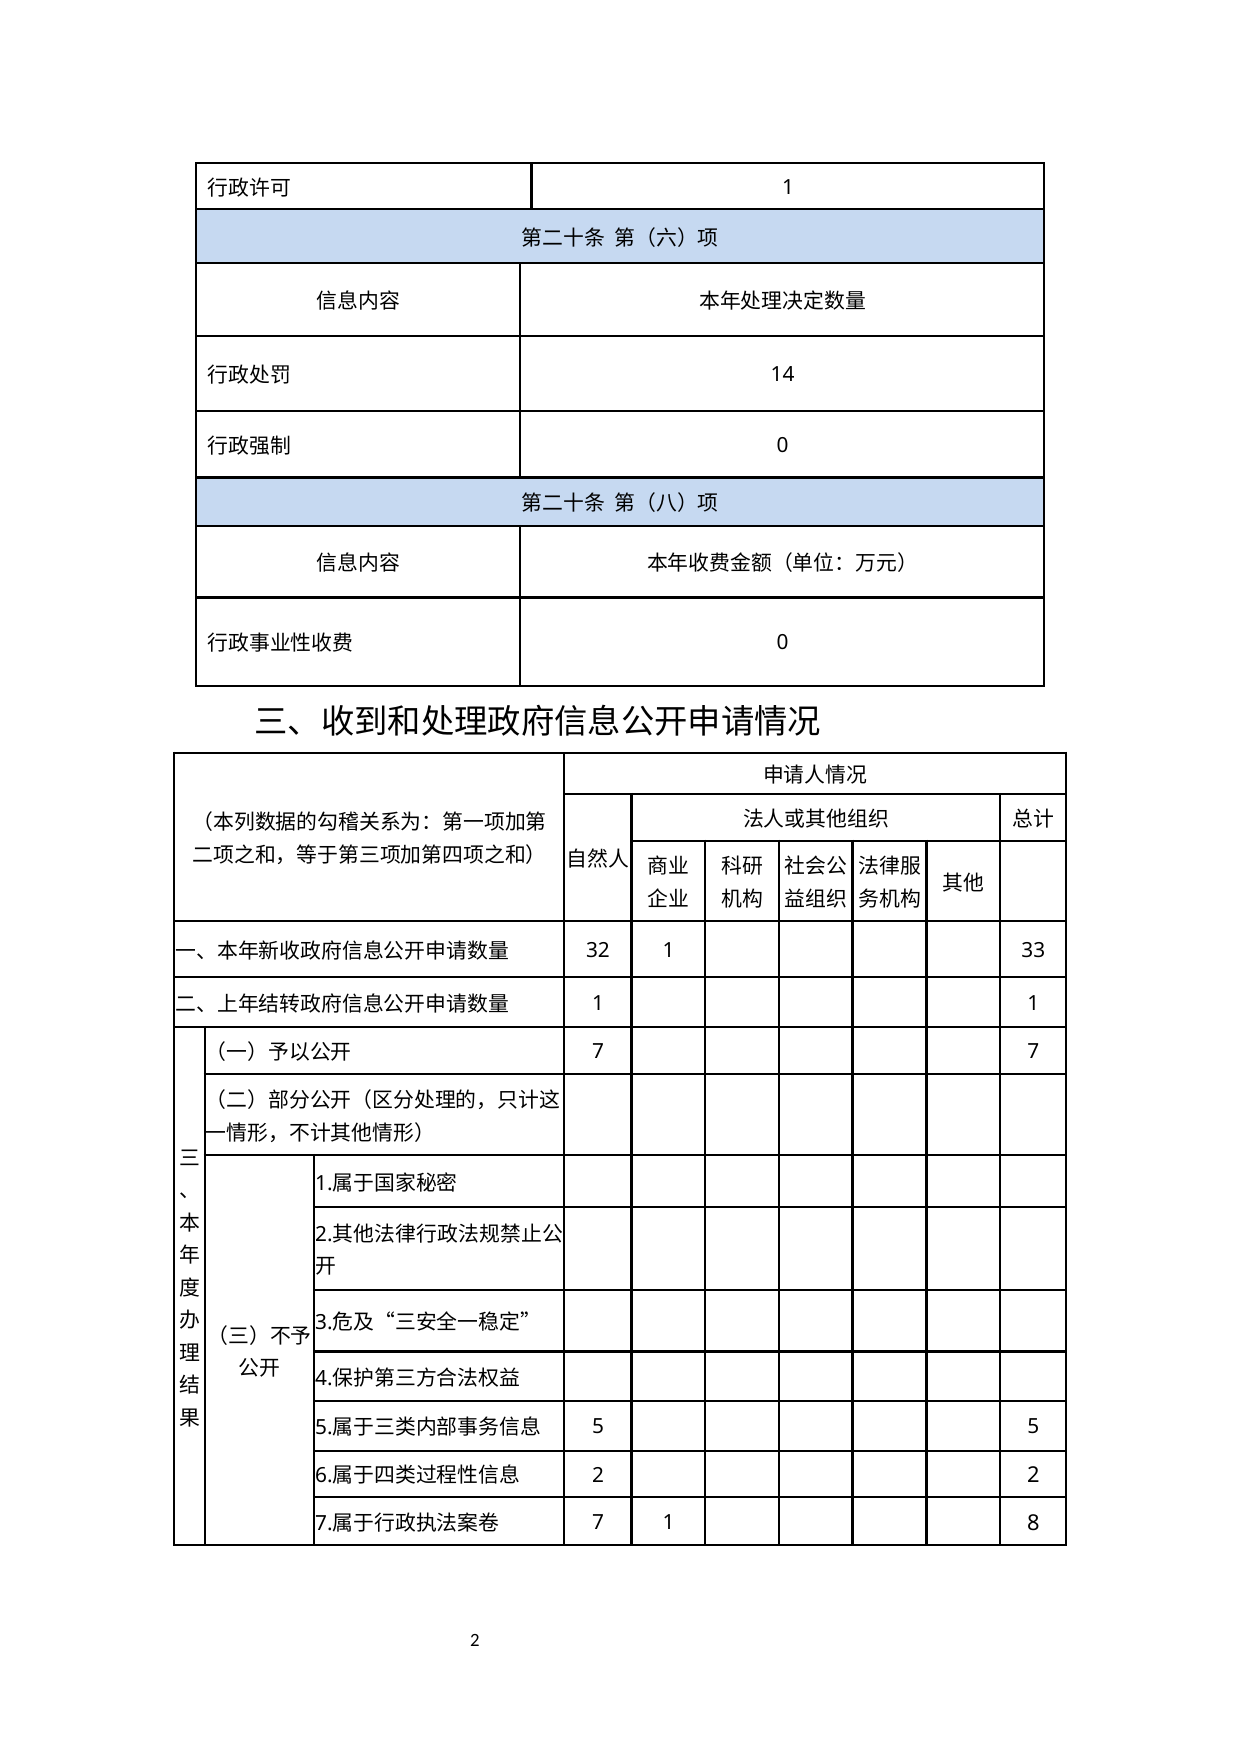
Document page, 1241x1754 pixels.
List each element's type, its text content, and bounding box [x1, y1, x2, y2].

table_cell [780, 978, 851, 1026]
table_cell [854, 1028, 925, 1073]
table_cell [706, 1291, 778, 1350]
table_cell 信息内容 [197, 264, 519, 335]
table_cell [1001, 1075, 1065, 1154]
table_cell 一、本年新收政府信息公开申请数量 [175, 922, 563, 976]
table_cell [633, 1028, 704, 1073]
table_cell 7.属于行政执法案卷 [315, 1498, 563, 1544]
table_cell [854, 1452, 925, 1496]
table_cell 5 [1001, 1402, 1065, 1450]
table_cell [780, 1402, 851, 1450]
table_cell 本年收费金额（单位：万元） [521, 527, 1043, 596]
table_cell [928, 1028, 999, 1073]
table_cell [1001, 1208, 1065, 1288]
table_cell [706, 1353, 778, 1400]
table_cell [565, 1353, 630, 1400]
table_cell 第二十条 第（六）项 [197, 210, 1043, 262]
text 三、收到和处理政府信息公开申请情况 [187, 687, 1053, 752]
table_cell [780, 1075, 851, 1154]
table_cell [633, 1452, 704, 1496]
table_cell [928, 1452, 999, 1496]
table_cell 33 [1001, 922, 1065, 976]
table_cell [706, 922, 778, 976]
table_cell 1 [633, 1498, 704, 1544]
table_cell [780, 1291, 851, 1350]
table_cell [1001, 842, 1065, 920]
table_cell 行政许可 [197, 164, 530, 208]
table_cell 2 [565, 1452, 630, 1496]
table_cell [565, 1291, 630, 1350]
table_cell [1001, 1291, 1065, 1350]
table_cell [706, 978, 778, 1026]
table_cell [928, 1208, 999, 1288]
table_cell [928, 1353, 999, 1400]
table_cell [780, 1156, 851, 1206]
table_cell [706, 1075, 778, 1154]
table_cell 2 [1001, 1452, 1065, 1496]
table_cell [854, 1402, 925, 1450]
table_cell （一）予以公开 [206, 1028, 563, 1073]
table_cell 法律服务机构 [854, 842, 925, 920]
table_cell [706, 1452, 778, 1496]
table_cell 行政处罚 [197, 337, 519, 409]
table_cell 7 [565, 1028, 630, 1073]
table_cell 其他 [928, 842, 999, 920]
table_header （本列数据的勾稽关系为：第一项加第二项之和，等于第三项加第四项之和） [175, 754, 563, 920]
table_cell [1001, 1156, 1065, 1206]
table_cell 1 [1001, 978, 1065, 1026]
table_cell [565, 1156, 630, 1206]
table_cell [928, 1498, 999, 1544]
table_cell [633, 1208, 704, 1288]
table_cell 行政事业性收费 [197, 599, 519, 684]
table_cell [706, 1208, 778, 1288]
table_cell [780, 1353, 851, 1400]
table_header 申请人情况 [565, 754, 1065, 793]
table_cell [854, 978, 925, 1026]
table_cell 1 [565, 978, 630, 1026]
table_cell [633, 1353, 704, 1400]
table_cell 7 [565, 1498, 630, 1544]
table_cell [780, 1498, 851, 1544]
table_cell 6.属于四类过程性信息 [315, 1452, 563, 1496]
table_cell [780, 922, 851, 976]
table_cell 4.保护第三方合法权益 [315, 1353, 563, 1400]
table_cell [928, 1075, 999, 1154]
table_cell [780, 1452, 851, 1496]
table_cell [633, 1156, 704, 1206]
table_cell 二、上年结转政府信息公开申请数量 [175, 978, 563, 1026]
table_cell 1 [533, 164, 1043, 208]
table_cell [1001, 1353, 1065, 1400]
table_cell [633, 1075, 704, 1154]
table_cell [928, 978, 999, 1026]
table_cell 科研 机构 [706, 842, 778, 920]
table_cell [854, 1291, 925, 1350]
table_cell 第二十条 第（八）项 [197, 479, 1043, 525]
table_cell 14 [521, 337, 1043, 409]
table_cell 3.危及“三安全一稳定” [315, 1291, 563, 1350]
table_cell （二）部分公开（区分处理的，只计这一情形，不计其他情形） [206, 1075, 563, 1154]
table_cell [854, 1075, 925, 1154]
table_cell [565, 1075, 630, 1154]
table_cell 总计 [1001, 795, 1065, 839]
table_cell 0 [521, 412, 1043, 476]
table_cell 2.其他法律行政法规禁止公开 [315, 1208, 563, 1288]
table_cell [854, 1498, 925, 1544]
table_cell [928, 1402, 999, 1450]
table_cell 1.属于国家秘密 [315, 1156, 563, 1206]
table_cell 5 [565, 1402, 630, 1450]
table_cell [633, 1402, 704, 1450]
table_cell 行政强制 [197, 412, 519, 476]
table_cell [854, 1353, 925, 1400]
table_cell [565, 1208, 630, 1288]
table_cell 商业 企业 [633, 842, 704, 920]
table_cell [780, 1208, 851, 1288]
table_cell 社会公益组织 [780, 842, 851, 920]
table_cell [854, 922, 925, 976]
table_cell [928, 1156, 999, 1206]
table_cell 三 、本年度办理结果 [175, 1028, 204, 1544]
table_cell [854, 1156, 925, 1206]
table_cell [706, 1028, 778, 1073]
table_cell 7 [1001, 1028, 1065, 1073]
table_cell [928, 1291, 999, 1350]
table_cell [706, 1156, 778, 1206]
table_cell [928, 922, 999, 976]
table_cell 自然人 [565, 795, 630, 920]
table_cell 1 [633, 922, 704, 976]
table_cell [780, 1028, 851, 1073]
table_cell [633, 1291, 704, 1350]
table_cell 32 [565, 922, 630, 976]
table_cell [633, 978, 704, 1026]
table_cell 法人或其他组织 [633, 795, 999, 839]
table_cell [706, 1402, 778, 1450]
table_cell 本年处理决定数量 [521, 264, 1043, 335]
table_cell 8 [1001, 1498, 1065, 1544]
table_cell [706, 1498, 778, 1544]
table_cell 0 [521, 599, 1043, 684]
table_cell （三）不予公开 [206, 1156, 313, 1544]
table_cell 5.属于三类内部事务信息 [315, 1402, 563, 1450]
table_cell [854, 1208, 925, 1288]
table_cell 信息内容 [197, 527, 519, 596]
